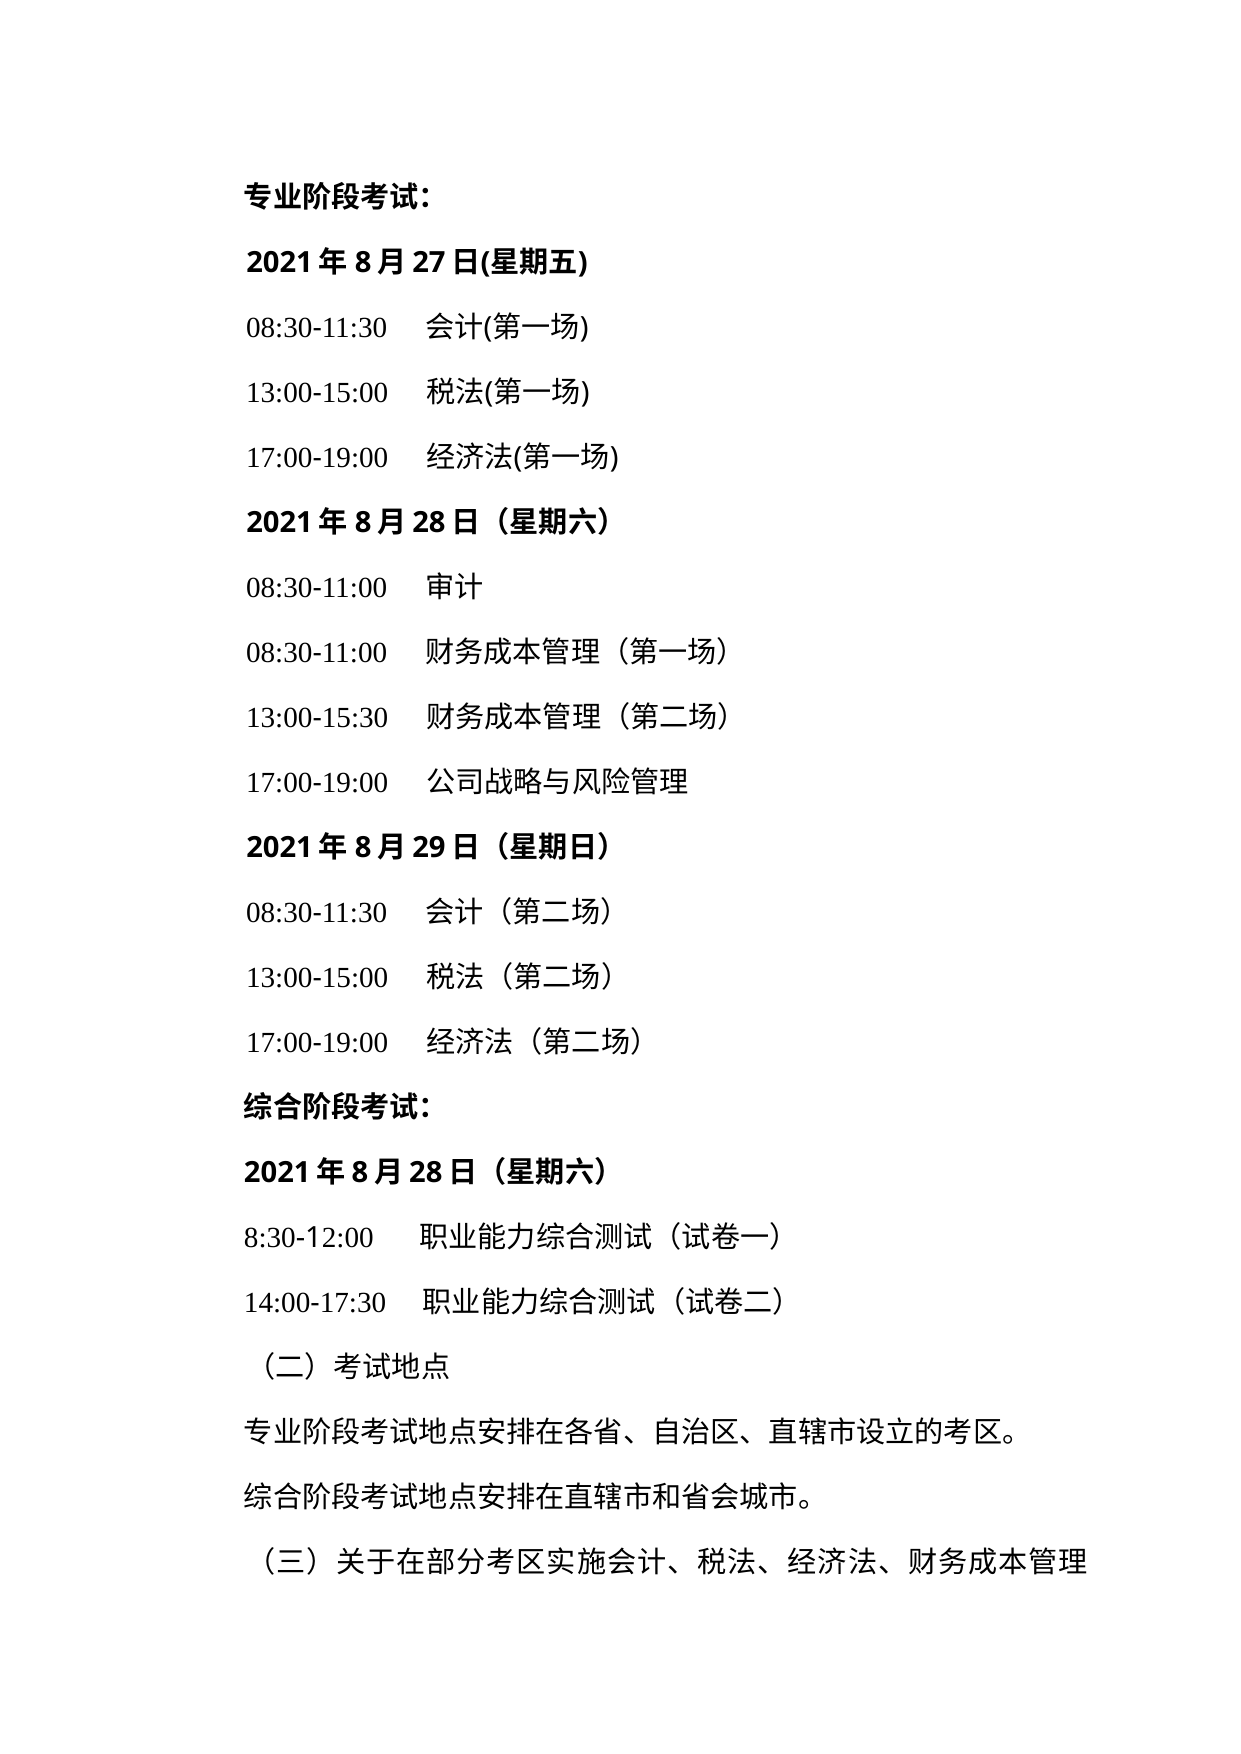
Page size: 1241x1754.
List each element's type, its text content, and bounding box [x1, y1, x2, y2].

text 专业阶段考试地点安排在各省、自治区、直辖市设立的考区。 [187, 1397, 1050, 1462]
text 08:30-11:30 会计（第二场） [187, 877, 1053, 942]
text 17:00-19:00 经济法（第二场） [187, 1007, 1053, 1072]
text （二）考试地点 [187, 1332, 1088, 1397]
text 13:00-15:30 财务成本管理（第二场） [187, 682, 1053, 747]
text 08:30-11:30 会计(第一场) [187, 292, 1053, 357]
text 08:30-11:00 审计 [187, 552, 1053, 617]
text 13:00-15:00 税法(第一场) [187, 357, 1053, 422]
text 2021年 8月29日（星期日） [187, 812, 1053, 877]
text 综合阶段考试地点安排在直辖市和省会城市。 [187, 1462, 1050, 1527]
text 专业阶段考试： [187, 162, 1088, 227]
text 综合阶段考试： [187, 1072, 1088, 1137]
text 13:00-15:00 税法（第二场） [187, 942, 1053, 1007]
text 2021年 8月27日(星期五) [187, 227, 1053, 292]
text 17:00-19:00 经济法(第一场) [187, 422, 1053, 487]
text 2021年 8月28日（星期六） [187, 487, 1053, 552]
text 2021年8月28日（星期六） [187, 1137, 1092, 1202]
text 17:00-19:00 公司战略与风险管理 [187, 747, 1053, 812]
text 8:30-12:00 职业能力综合测试（试卷一） [187, 1202, 1092, 1267]
text 08:30-11:00 财务成本管理（第一场） [187, 617, 1053, 682]
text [187, 1527, 1088, 1592]
text 14:00-17:30 职业能力综合测试（试卷二） [187, 1267, 1092, 1332]
